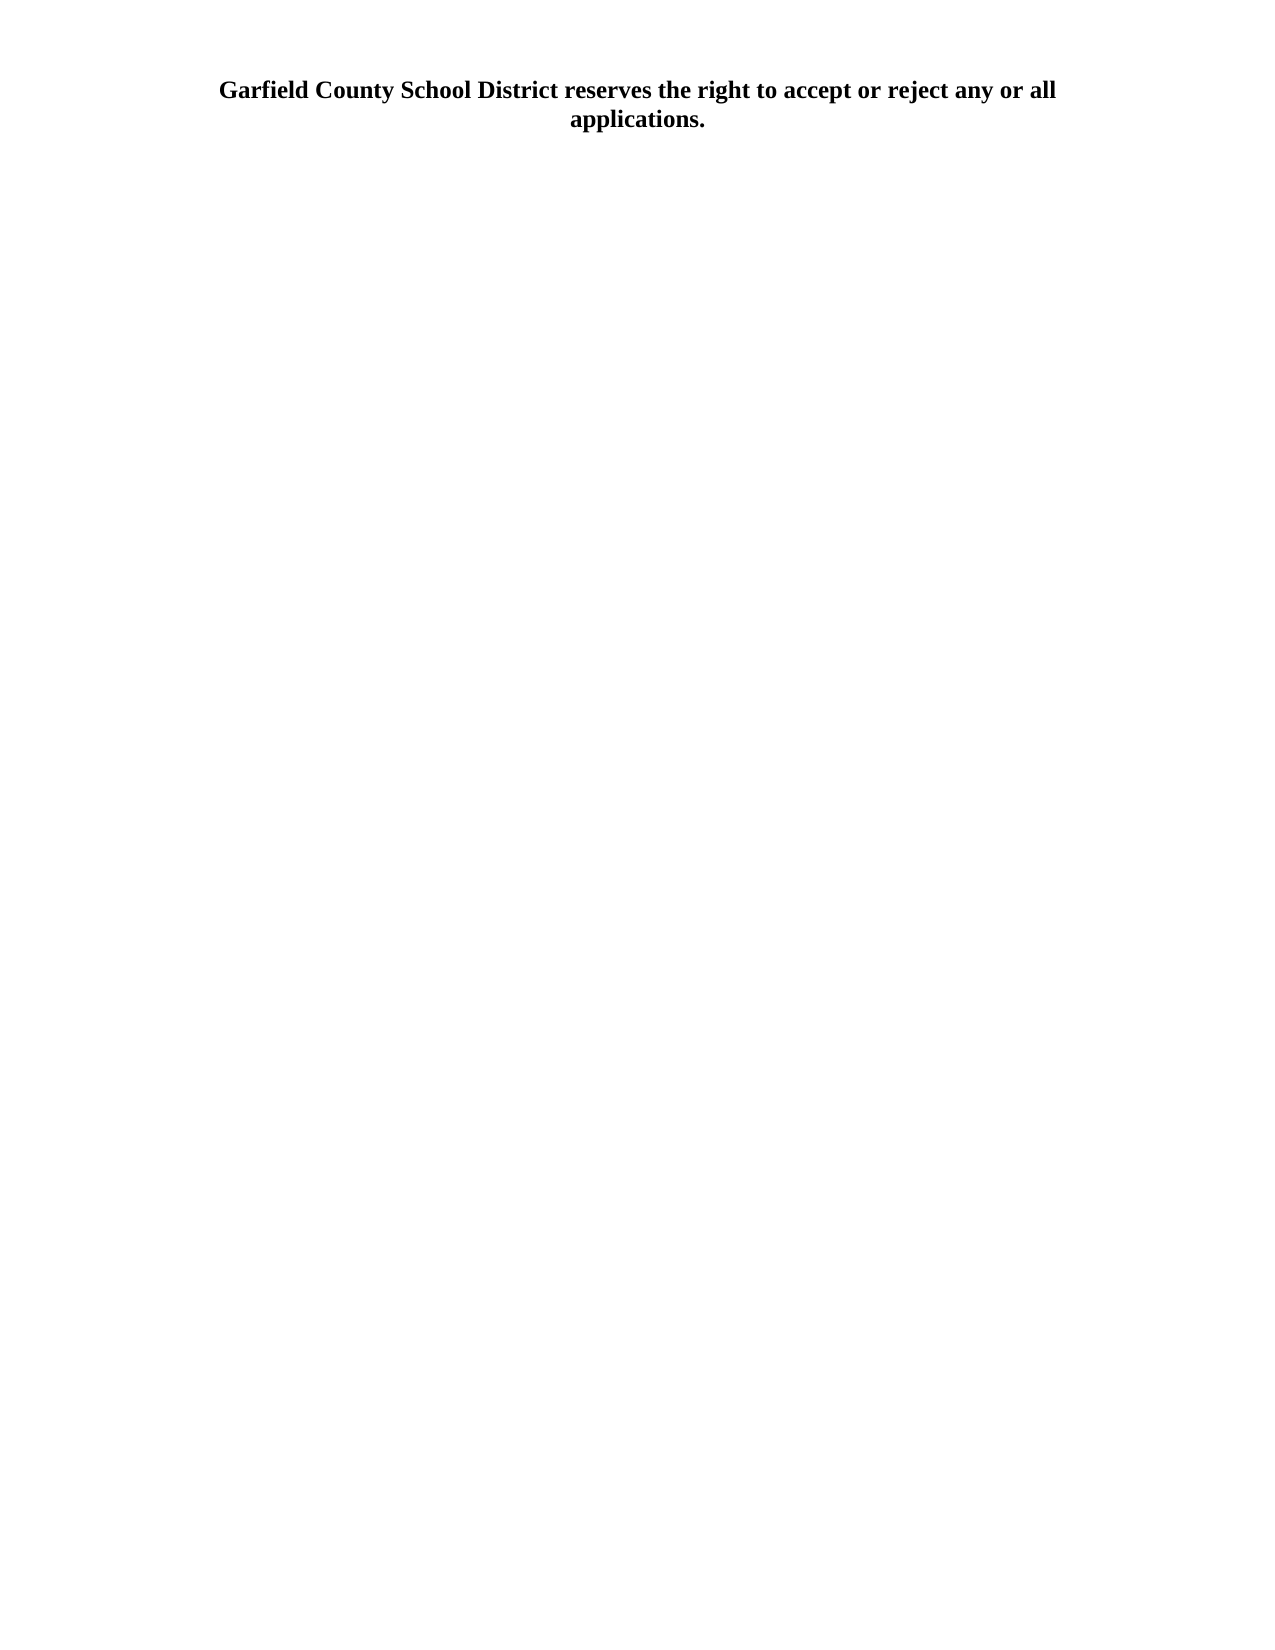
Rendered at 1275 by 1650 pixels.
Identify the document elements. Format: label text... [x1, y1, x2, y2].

text Garfield County School District reserves the right to accept or reject any or all applications. [150, 75, 1125, 132]
